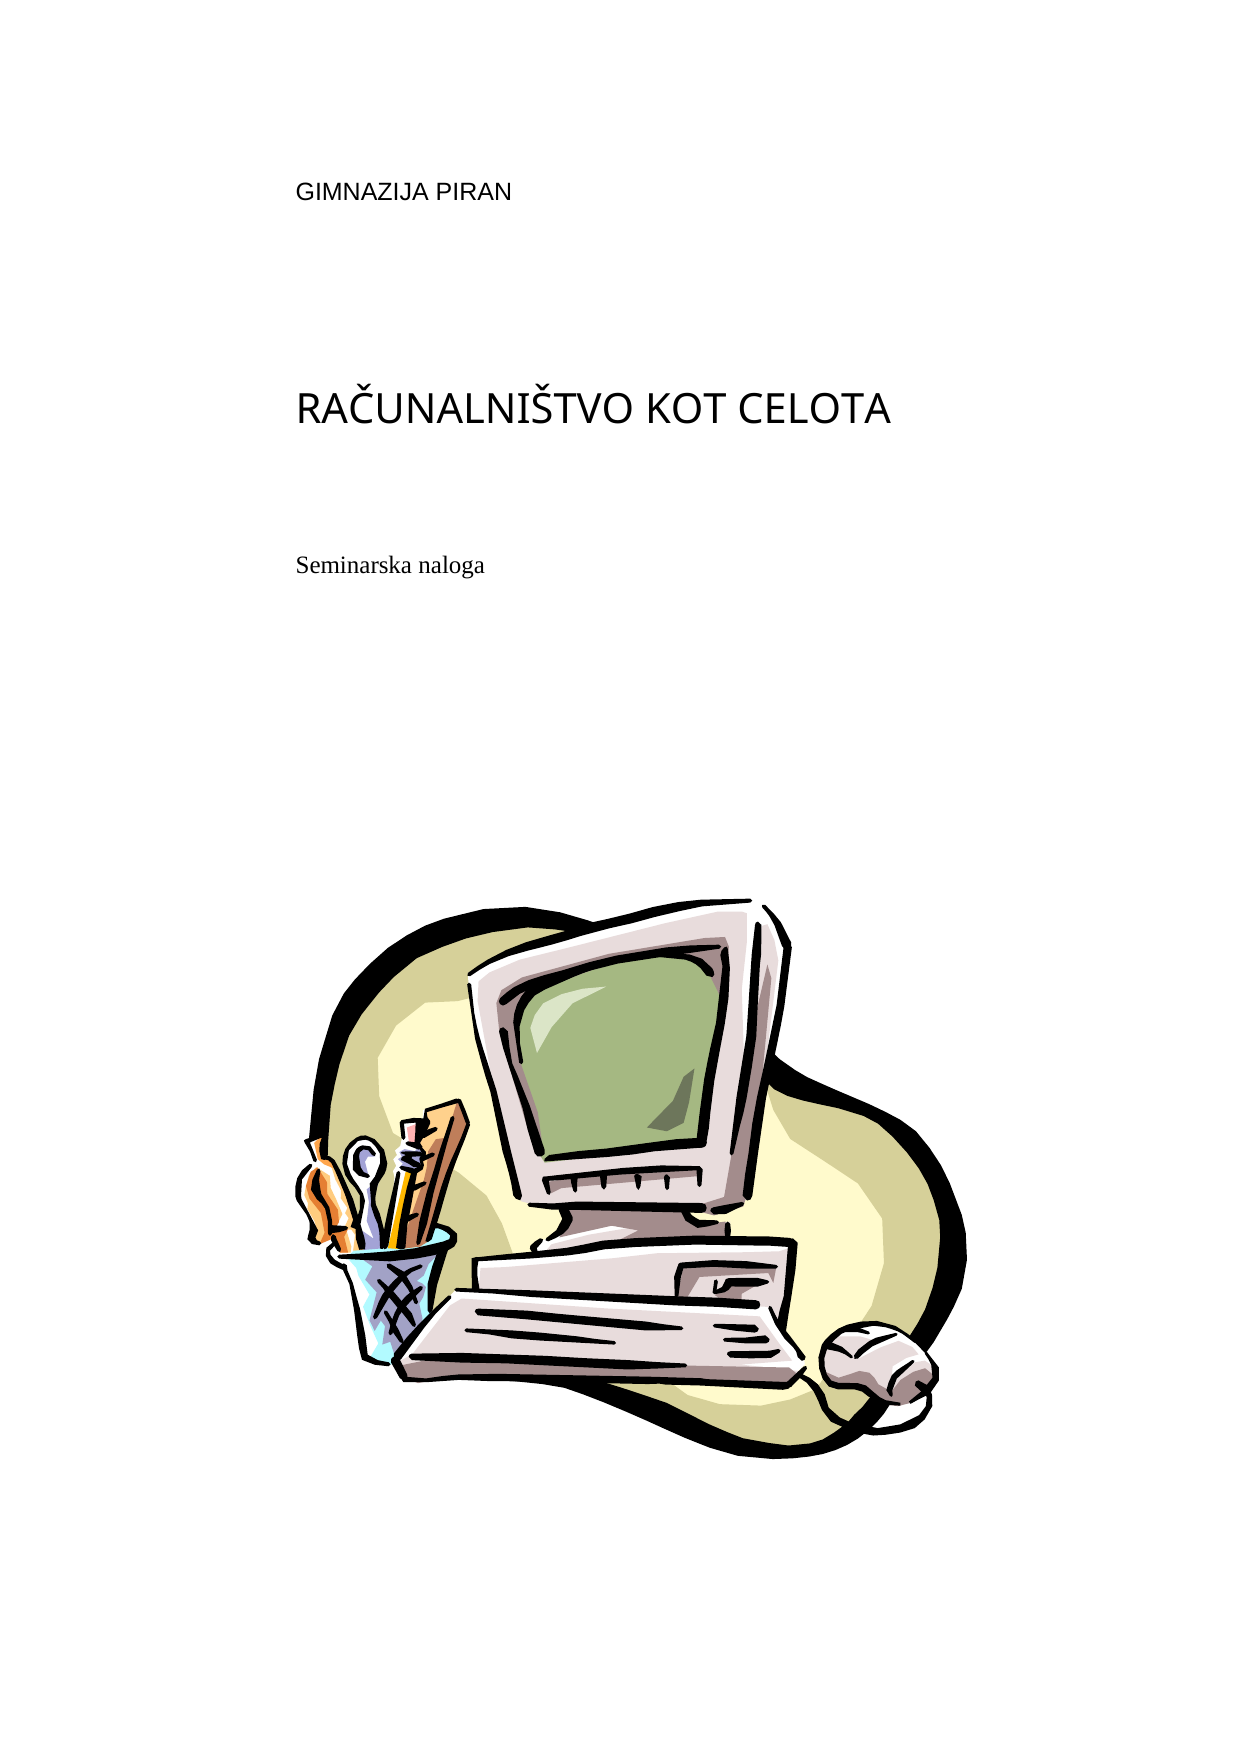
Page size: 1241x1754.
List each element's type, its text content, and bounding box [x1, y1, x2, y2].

text GIMNAZIJA PIRAN [295, 177, 1092, 206]
text Seminarska naloga [295, 550, 1092, 579]
text RAČUNALNIŠTVO KOT CELOTA [295, 378, 1092, 435]
